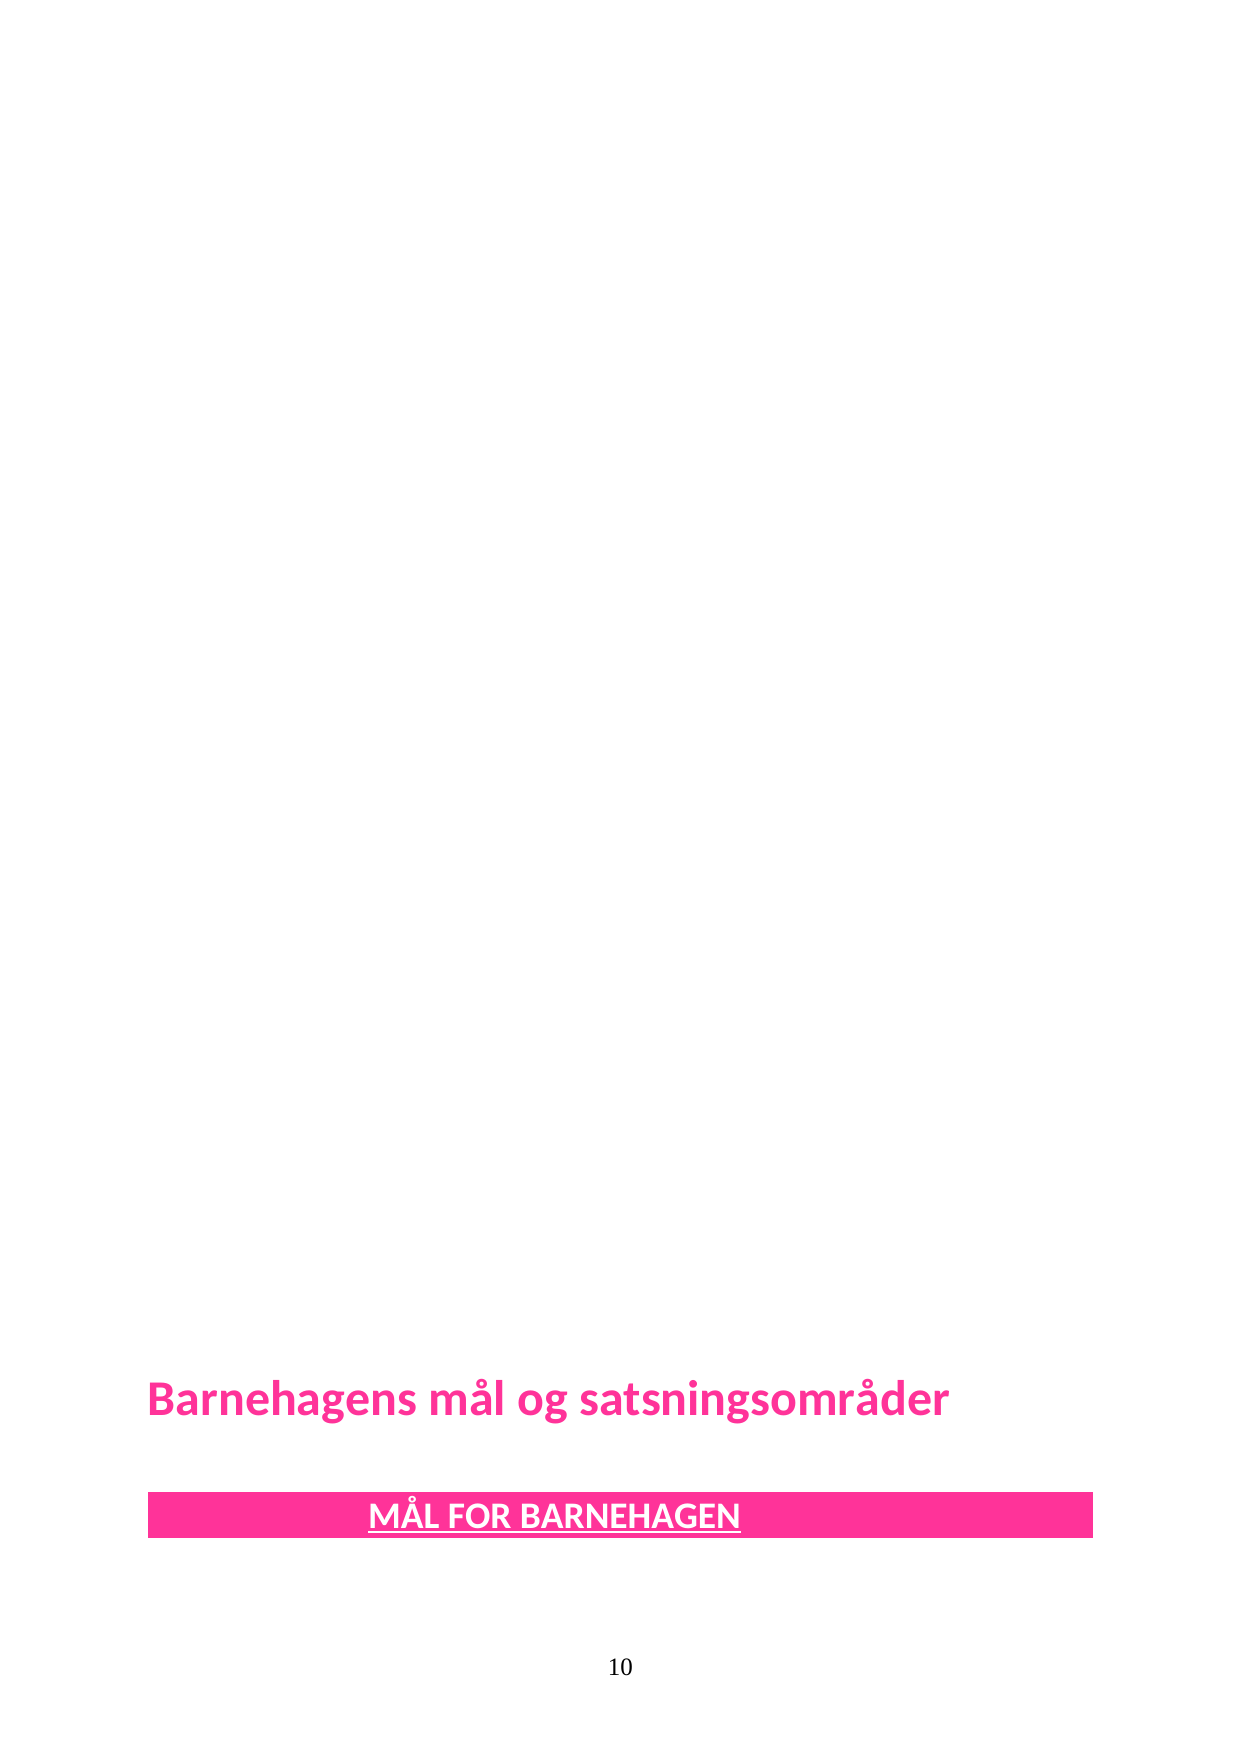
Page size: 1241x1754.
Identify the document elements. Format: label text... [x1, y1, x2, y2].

subtitle Barnehagens mål og satsningsområder [148, 1367, 1093, 1428]
text mål for barnehagen [148, 1492, 1093, 1538]
